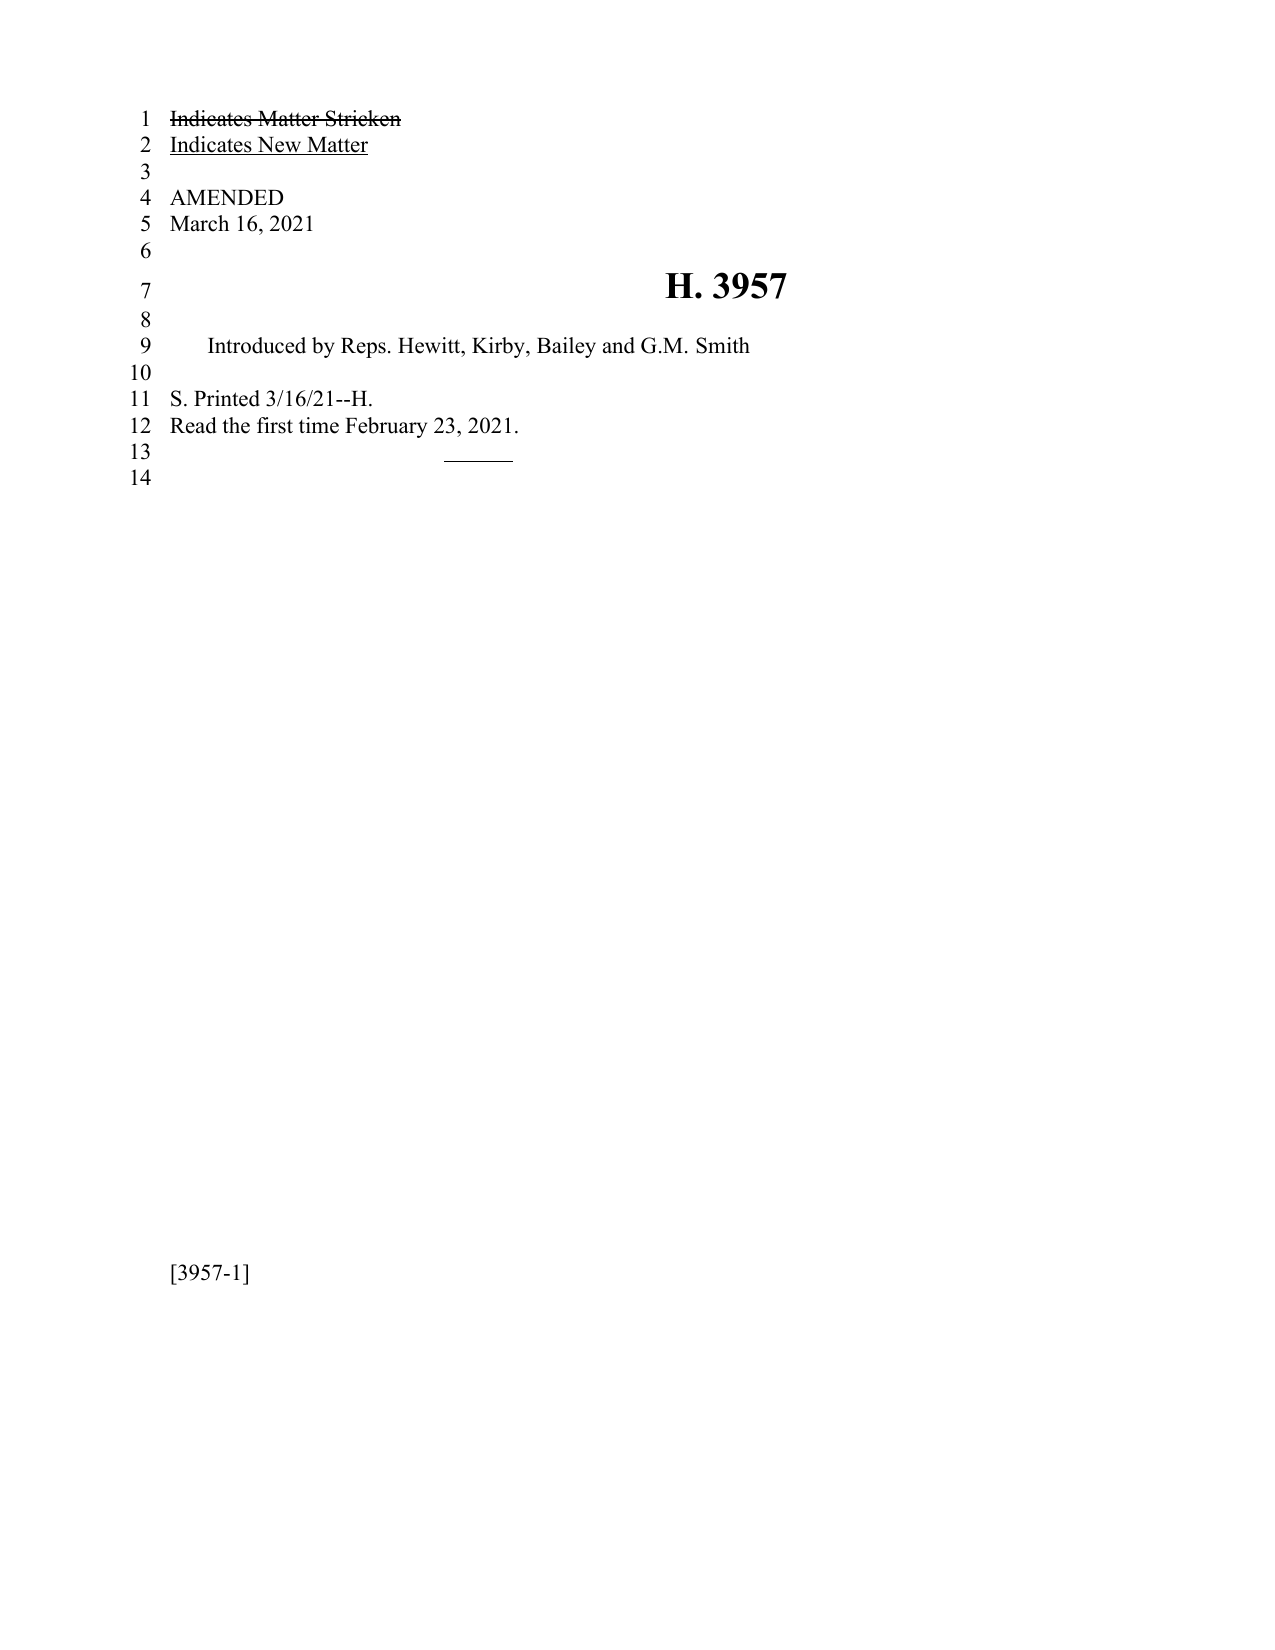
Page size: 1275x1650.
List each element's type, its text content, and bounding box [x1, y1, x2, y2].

text Read the first time February 23, 2021. [169, 412, 787, 438]
text March 16, 2021 [169, 210, 787, 237]
text Introduced by Reps. Hewitt, Kirby, Bailey and G.M. Smith [169, 333, 787, 359]
text Indicates New Matter [169, 131, 787, 158]
text Indicates Matter Stricken [169, 105, 787, 131]
text S. Printed 3/16/21--H. [169, 385, 787, 412]
text AMENDED [169, 184, 787, 210]
text H. 3957 [169, 263, 787, 306]
